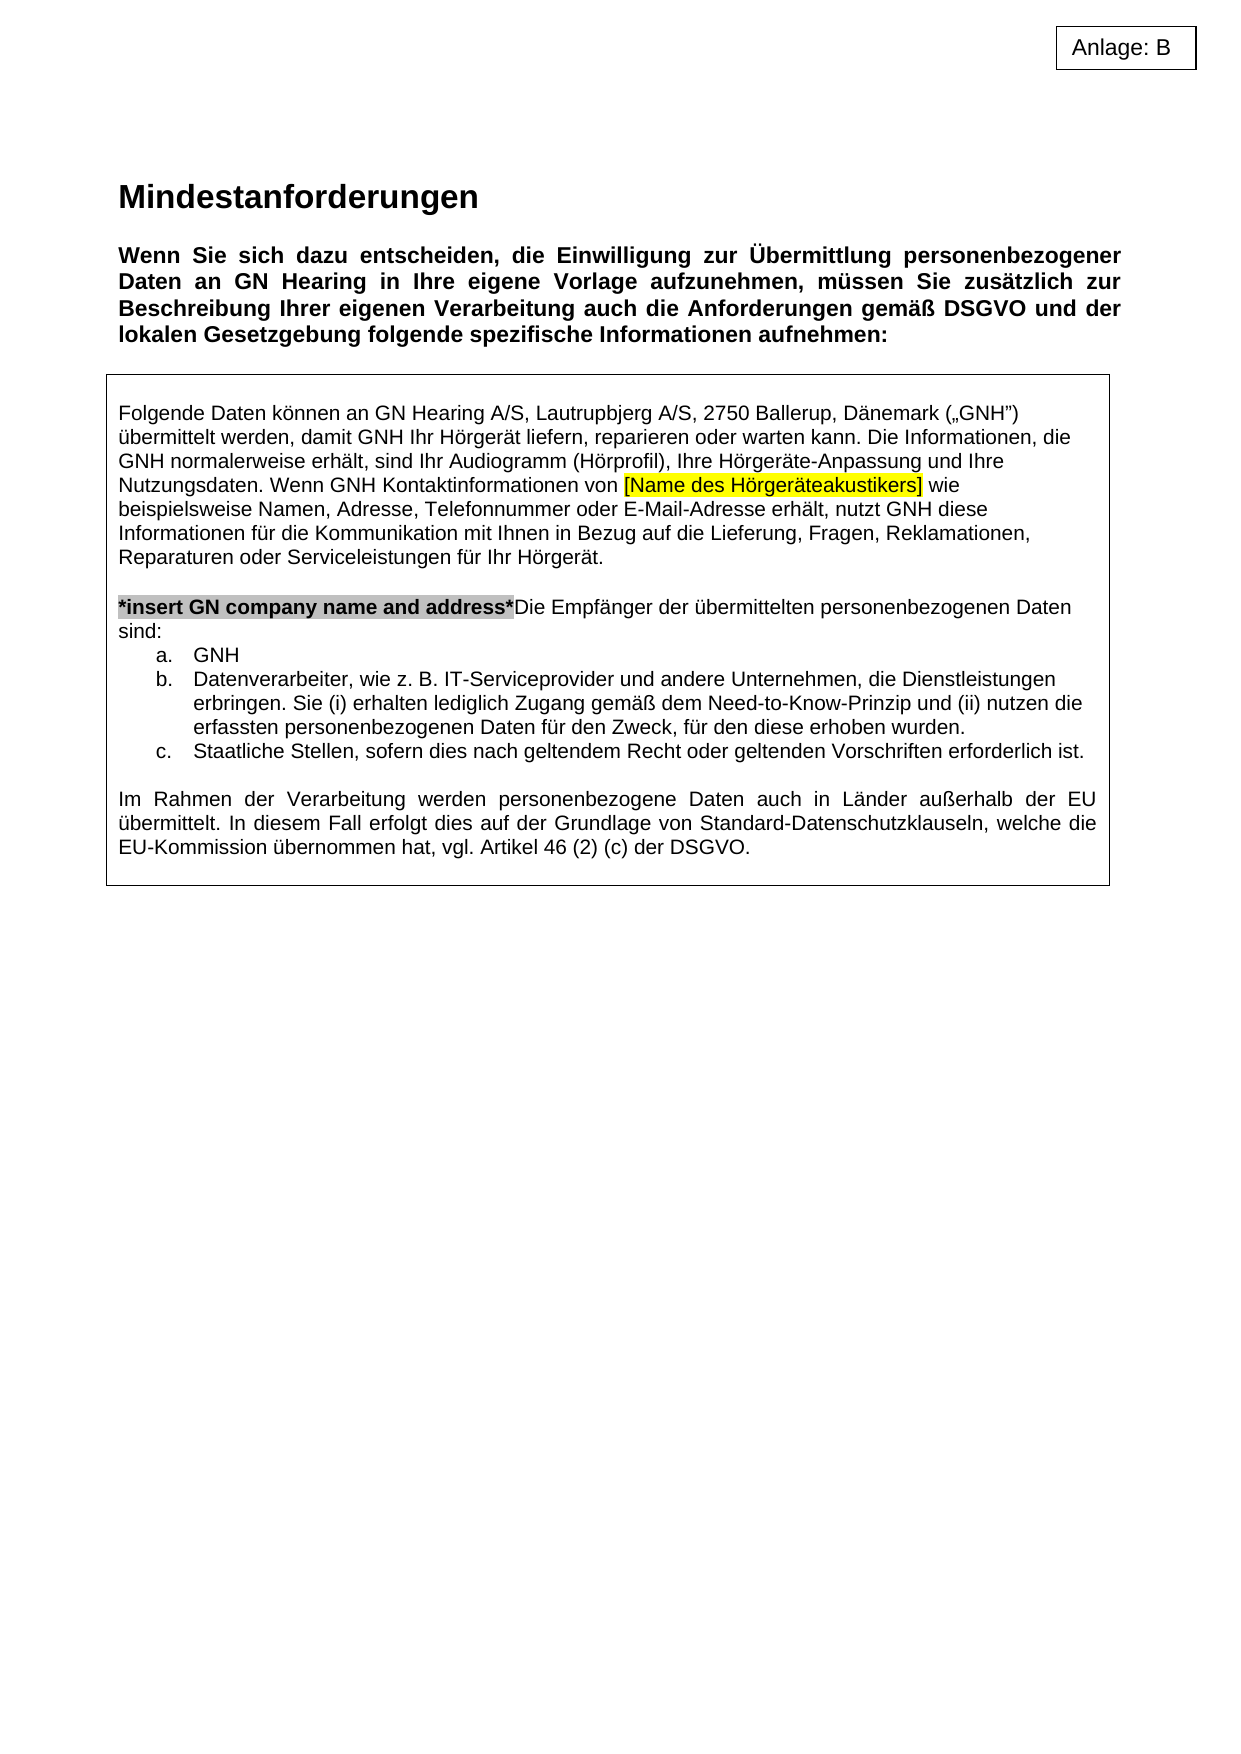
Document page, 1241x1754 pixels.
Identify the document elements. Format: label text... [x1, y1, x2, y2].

text Wenn Sie sich dazu entscheiden, die Einwilligung zur Übermittlung personenbezogener Daten an GN Hearing in Ihre eigene Vorlage aufzunehmen, müssen Sie zusätzlich zur Beschreibung Ihrer eigenen Verarbeitung auch die Anforderungen gemäß DSGVO und der lokalen Gesetzgebung folgende spezifische Informationen aufnehmen: [118, 242, 1122, 347]
table_header Folgende Daten können an GN Hearing A/S, Lautrupbjerg A/S, 2750 Ballerup, Dänemark („GNH”) übermittelt werden, damit GNH Ihr Hörgerät liefern, reparieren oder warten kann. Die Informationen, die GNH normalerweise erhält, sind Ihr Audiogramm (Hörprofil), Ihre Hörgeräte-Anpassung und Ihre Nutzungsdaten. Wenn GNH Kontaktinformationen von [Name des Hörgeräteakustikers] wie beispielsweise Namen, Adresse, Telefonnummer oder E-Mail-Adresse erhält, nutzt GNH diese Informationen für die Kommunikation mit Ihnen in Bezug auf die Lieferung, Fragen, Reklamationen, Reparaturen oder Serviceleistungen für Ihr Hörgerät. Die Empfänger der übermittelten personenbezogenen Daten sind: GNH Datenverarbeiter, wie z. B. IT-Serviceprovider und andere Unternehmen, die Dienstleistungen erbringen. Sie (i) erhalten lediglich Zugang gemäß dem Need-to-Know-Prinzip und (ii) nutzen die erfassten personenbezogenen Daten für den Zweck, für den diese erhoben wurden. Staatliche Stellen, sofern dies nach geltendem Recht oder geltenden Vorschriften erforderlich ist. Im Rahmen der Verarbeitung werden personenbezogene Daten auch in Länder außerhalb der EU übermittelt. In diesem Fall erfolgt dies auf der Grundlage von Standard-Datenschutzklauseln, welche die EU-Kommission übernommen hat, vgl. Artikel 46 (2) (c) der DSGVO. [107, 375, 1109, 885]
text Mindestanforderungen [118, 177, 1122, 216]
